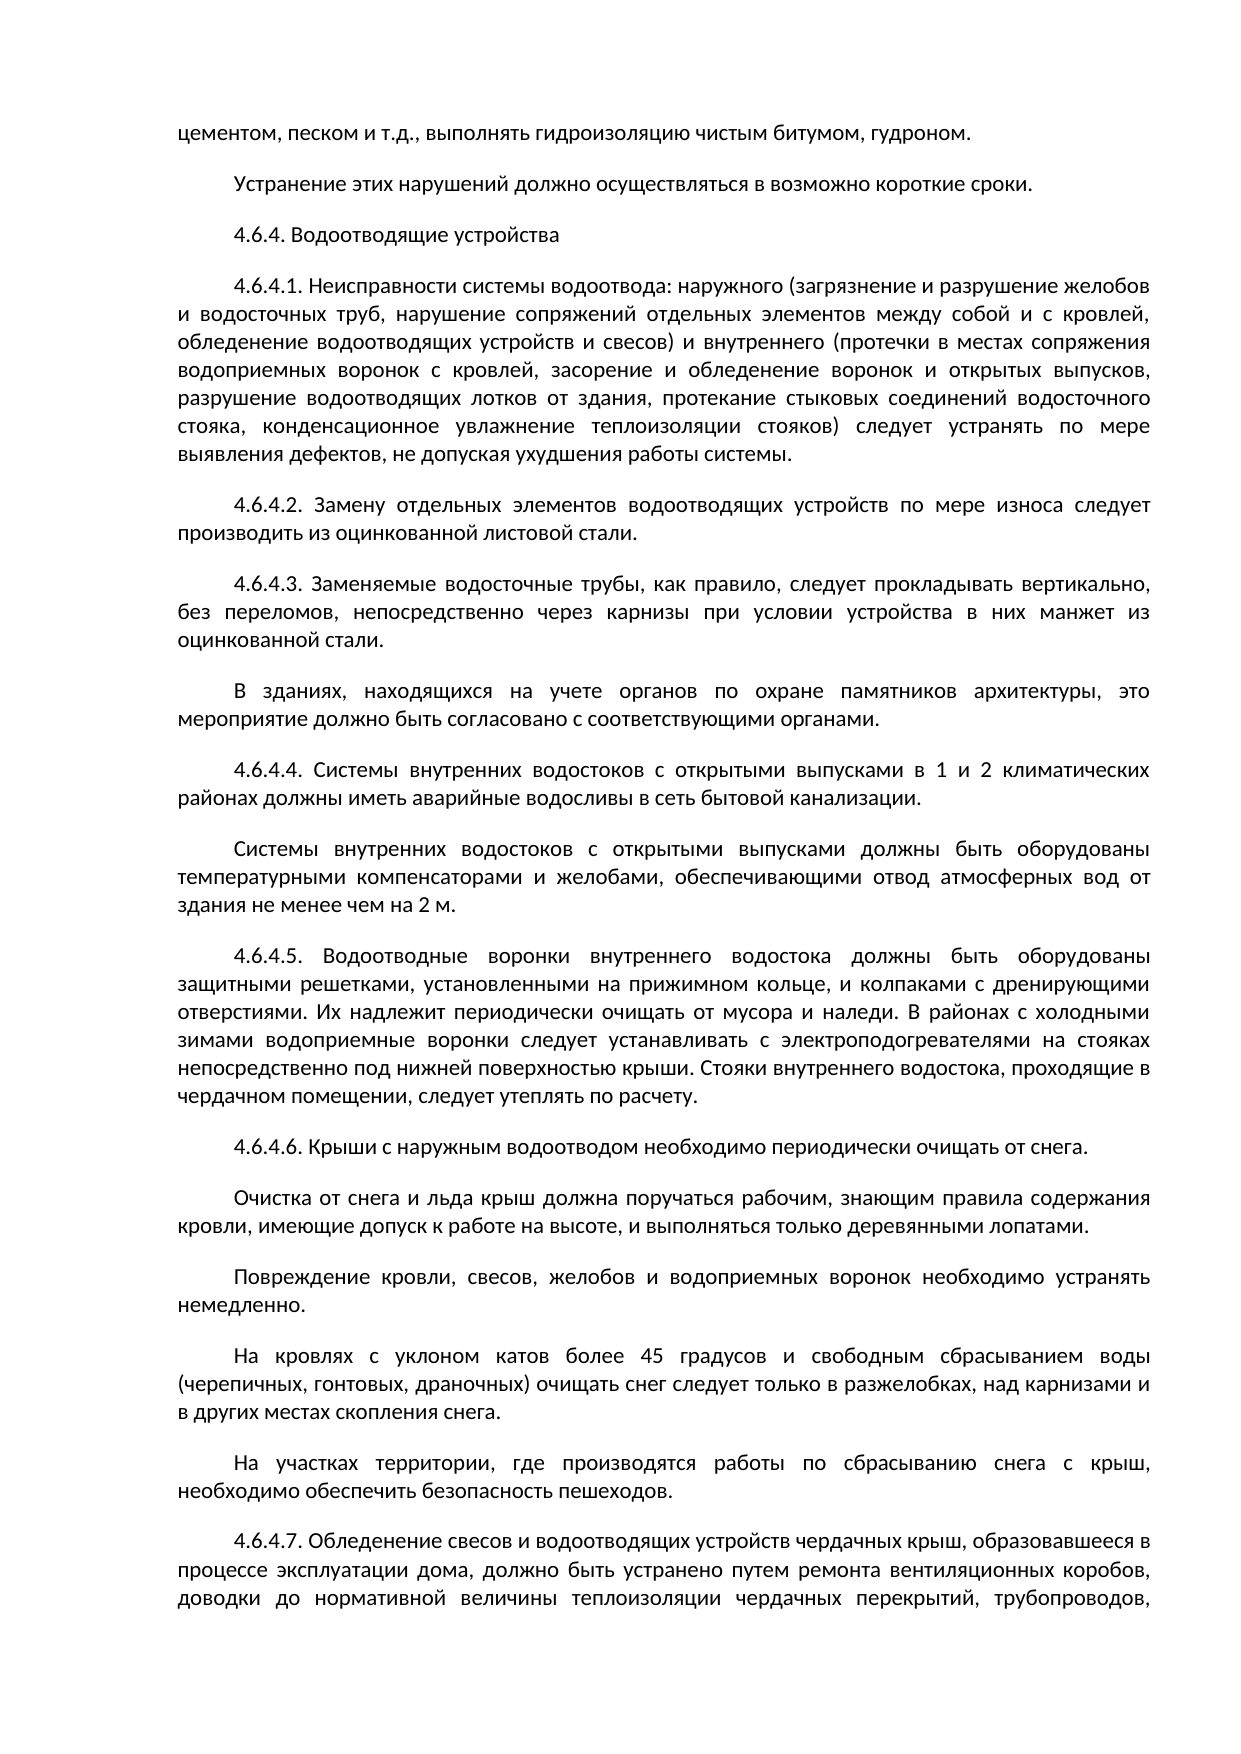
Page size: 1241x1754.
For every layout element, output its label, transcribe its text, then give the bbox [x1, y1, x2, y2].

text В зданиях, находящихся на учете органов по охране памятников архитектуры, это мероприятие должно быть согласовано с соответствующими органами. [177, 676, 1152, 732]
text 4.6.4.1. Неисправности системы водоотвода: наружного (загрязнение и разрушение желобов и водосточных труб, нарушение сопряжений отдельных элементов между собой и с кровлей, обледенение водоотводящих устройств и свесов) и внутреннего (протечки в местах сопряжения водоприемных воронок с кровлей, засорение и обледенение воронок и открытых выпусков, разрушение водоотводящих лотков от здания, протекание стыковых соединений водосточного стояка, конденсационное увлажнение теплоизоляции стояков) следует устранять по мере выявления дефектов, не допуская ухудшения работы системы. [177, 271, 1152, 467]
text Системы внутренних водостоков с открытыми выпусками должны быть оборудованы температурными компенсаторами и желобами, обеспечивающими отвод атмосферных вод от здания не менее чем на 2 м. [177, 834, 1152, 918]
text 4.6.4.3. Заменяемые водосточные трубы, как правило, следует прокладывать вертикально, без переломов, непосредственно через карнизы при условии устройства в них манжет из оцинкованной стали. [177, 569, 1152, 653]
text Устранение этих нарушений должно осуществляться в возможно короткие сроки. [177, 169, 1152, 197]
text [177, 1527, 1152, 1611]
text Очистка от снега и льда крыш должна поручаться рабочим, знающим правила содержания кровли, имеющие допуск к работе на высоте, и выполняться только деревянными лопатами. [177, 1183, 1152, 1239]
text 4.6.4.4. Системы внутренних водостоков с открытыми выпусками в 1 и 2 климатических районах должны иметь аварийные водосливы в сеть бытовой канализации. [177, 755, 1152, 811]
text 4.6.4. Водоотводящие устройства [177, 220, 1152, 248]
text 4.6.4.2. Замену отдельных элементов водоотводящих устройств по мере износа следует производить из оцинкованной листовой стали. [177, 490, 1152, 546]
text 4.6.4.5. Водоотводные воронки внутреннего водостока должны быть оборудованы защитными решетками, установленными на прижимном кольце, и колпаками с дренирующими отверстиями. Их надлежит периодически очищать от мусора и наледи. В районах с холодными зимами водоприемные воронки следует устанавливать с электроподогревателями на стояках непосредственно под нижней поверхностью крыши. Стояки внутреннего водостока, проходящие в чердачном помещении, следует утеплять по расчету. [177, 941, 1152, 1109]
text На участках территории, где производятся работы по сбрасыванию снега с крыш, необходимо обеспечить безопасность пешеходов. [177, 1448, 1152, 1504]
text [177, 118, 1152, 146]
text 4.6.4.6. Крыши с наружным водоотводом необходимо периодически очищать от снега. [177, 1132, 1152, 1160]
text На кровлях с уклоном катов более 45 градусов и свободным сбрасыванием воды (черепичных, гонтовых, драночных) очищать снег следует только в разжелобках, над карнизами и в других местах скопления снега. [177, 1341, 1152, 1425]
text Повреждение кровли, свесов, желобов и водоприемных воронок необходимо устранять немедленно. [177, 1262, 1152, 1318]
